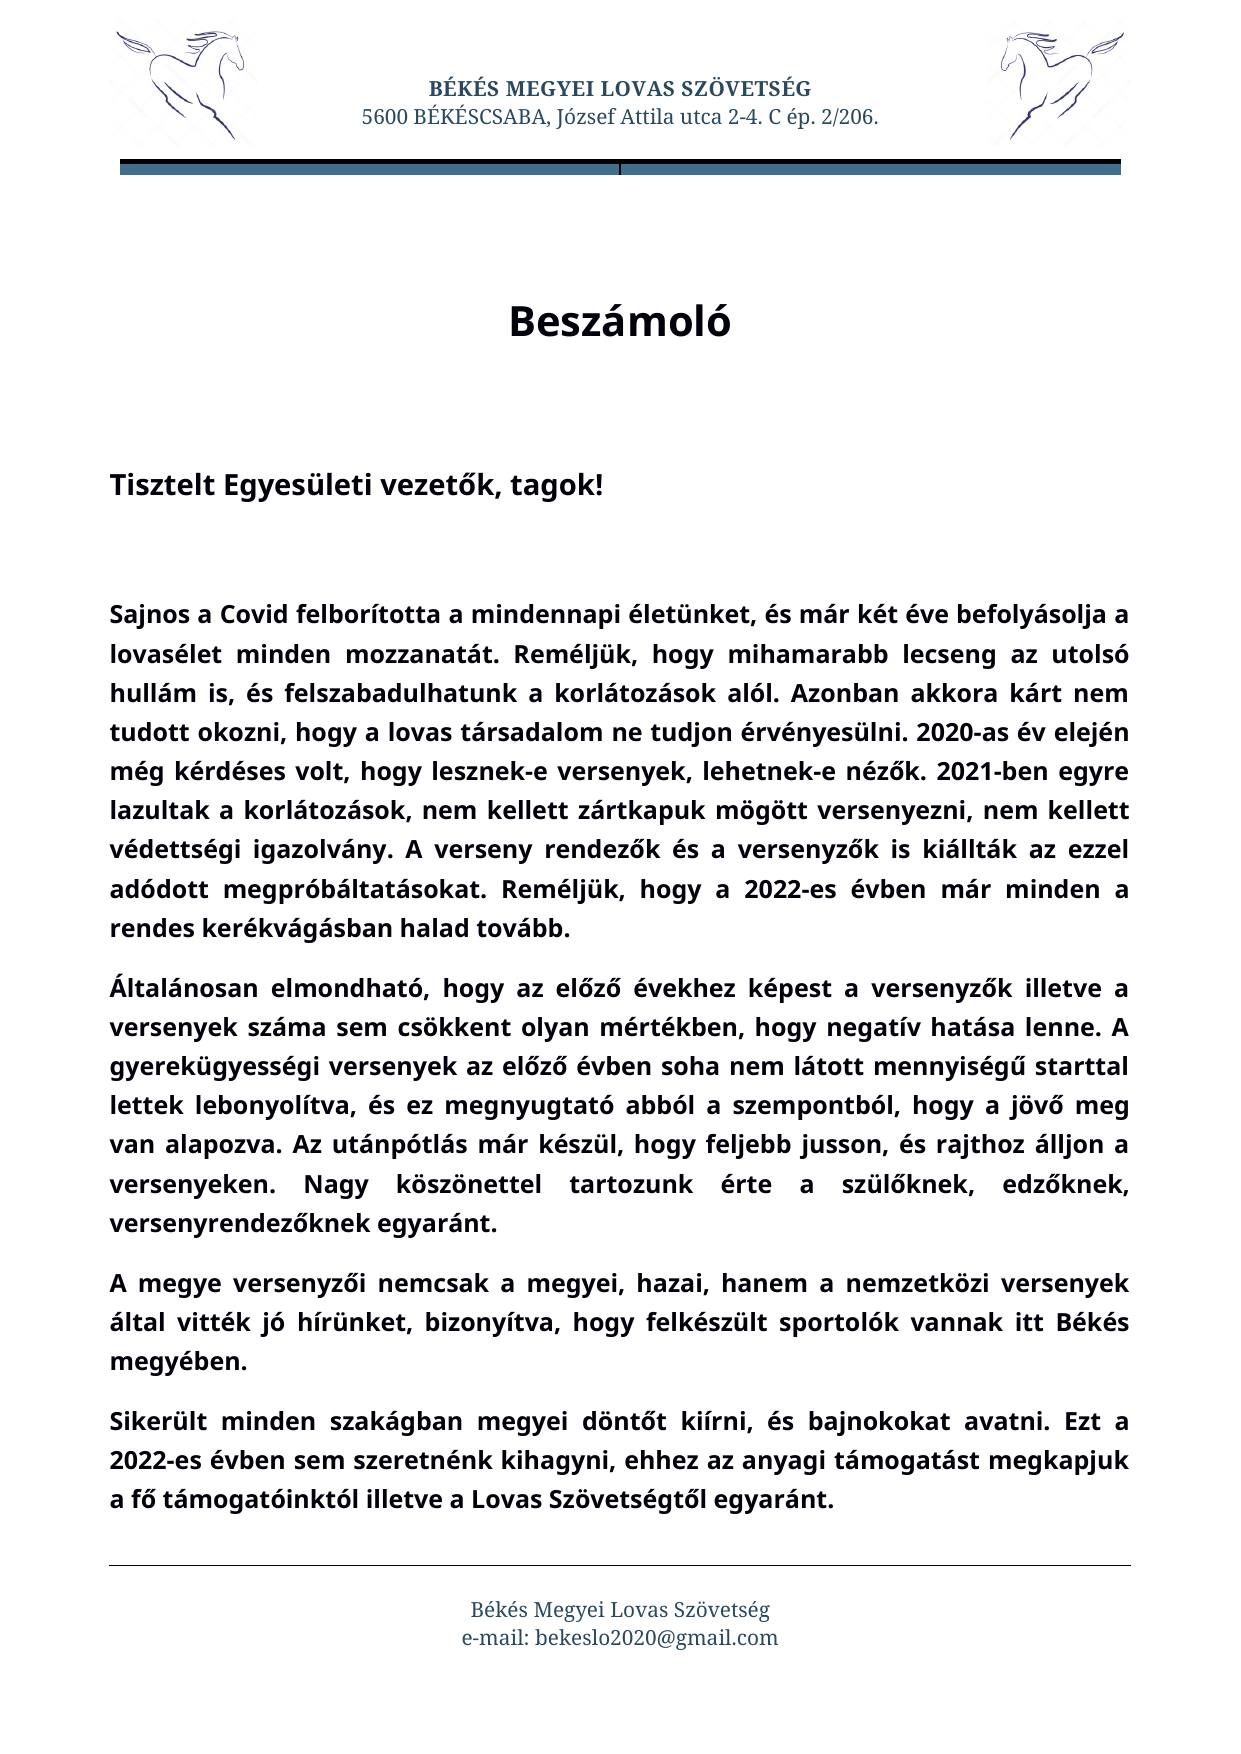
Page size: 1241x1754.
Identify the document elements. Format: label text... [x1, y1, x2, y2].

text A megye versenyzői nemcsak a megyei, hazai, hanem a nemzetközi versenyek által vitték jó hírünket, bizonyítva, hogy felkészült sportolók vannak itt Békés megyében. [109, 1265, 1131, 1378]
text Tisztelt Egyesületi vezetők, tagok! [109, 464, 1131, 504]
text Beszámoló [109, 292, 1131, 349]
text Sajnos a Covid felborította a mindennapi életünket, és már két éve befolyásolja a lovasélet minden mozzanatát. Reméljük, hogy mihamarabb lecseng az utolsó hullám is, és felszabadulhatunk a korlátozások alól. Azonban akkora kárt nem tudott okozni, hogy a lovas társadalom ne tudjon érvényesülni. 2020-as év elején még kérdéses volt, hogy lesznek-e versenyek, lehetnek-e nézők. 2021-ben egyre lazultak a korlátozások, nem kellett zártkapuk mögött versenyezni, nem kellett védettségi igazolvány. A verseny rendezők és a versenyzők is kiállták az ezzel adódott megpróbáltatásokat. Reméljük, hogy a 2022-es évben már minden a rendes kerékvágásban halad tovább. [109, 597, 1131, 944]
text Sikerült minden szakágban megyei döntőt kiírni, és bajnokokat avatni. Ezt a 2022-es évben sem szeretnénk kihagyni, ehhez az anyagi támogatást megkapjuk a fő támogatóinktól illetve a Lovas Szövetségtől egyaránt. [109, 1404, 1131, 1516]
text Általánosan elmondható, hogy az előző évekhez képest a versenyzők illetve a versenyek száma sem csökkent olyan mértékben, hogy negatív hatása lenne. A gyerekügyességi versenyek az előző évben soha nem látott mennyiségű starttal lettek lebonyolítva, és ez megnyugtató abból a szempontból, hogy a jövő meg van alapozva. Az utánpótlás már készül, hogy feljebb jusson, és rajthoz álljon a versenyeken. Nagy köszönettel tartozunk érte a szülőknek, edzőknek, versenyrendezőknek egyaránt. [109, 970, 1131, 1239]
